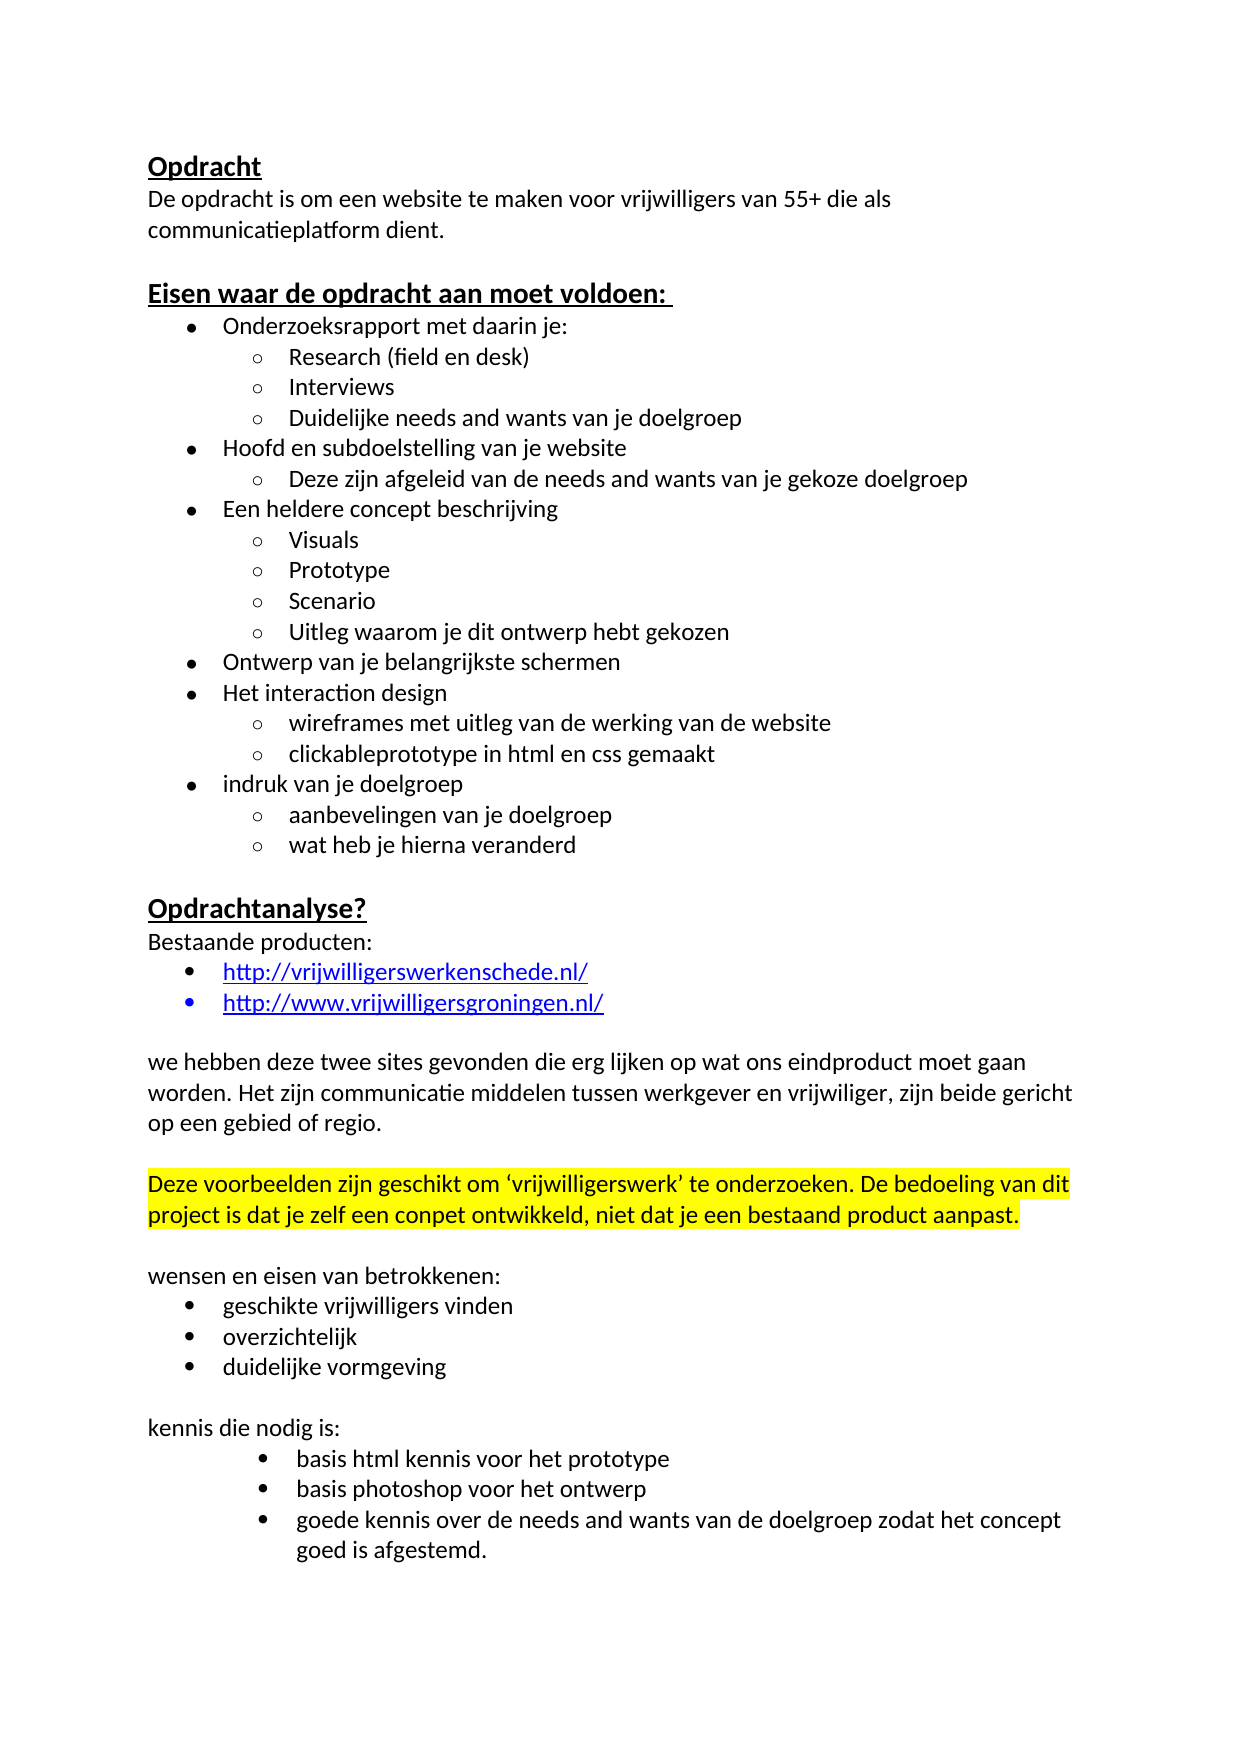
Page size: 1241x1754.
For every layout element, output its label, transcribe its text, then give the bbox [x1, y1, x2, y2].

list wireframes met uitleg van de werking van de website [251, 707, 1093, 738]
list duidelijke vormgeving [185, 1351, 1093, 1382]
list Hoofd en subdoelstelling van je website [185, 432, 1093, 463]
text Opdrachtanalyse? [148, 890, 1093, 926]
list indruk van je doelgroep [185, 768, 1093, 799]
list Uitleg waarom je dit ontwerp hebt gekozen [251, 616, 1093, 646]
list http://vrijwilligerswerkenschede.nl/ [185, 956, 1093, 987]
list Duidelijke needs and wants van je doelgroep [251, 402, 1093, 432]
list Prototype [251, 554, 1093, 585]
list basis photoshop voor het ontwerp [259, 1473, 1093, 1504]
list aanbevelingen van je doelgroep [251, 799, 1093, 829]
list Ontwerp van je belangrijkste schermen [185, 646, 1093, 677]
list clickableprototype in html en css gemaakt [251, 738, 1093, 768]
list Interviews [251, 371, 1093, 402]
text Opdracht [148, 148, 1093, 183]
list Een heldere concept beschrijving [185, 493, 1093, 524]
list http://www.vrijwilligersgroningen.nl/ [185, 987, 1093, 1017]
text De opdracht is om een website te maken voor vrijwilligers van 55+ die als communicatieplatform dient. [148, 183, 1093, 244]
text Bestaande producten: [148, 926, 1093, 956]
list Deze zijn afgeleid van de needs and wants van je gekoze doelgroep [251, 463, 1093, 493]
list Research (field en desk) [251, 341, 1093, 371]
list Visuals [251, 524, 1093, 554]
list overzichtelijk [185, 1321, 1093, 1351]
list Het interaction design [185, 677, 1093, 707]
list basis html kennis voor het prototype [259, 1443, 1093, 1473]
text kennis die nodig is: [148, 1412, 1093, 1443]
text Eisen waar de opdracht aan moet voldoen: [148, 275, 1093, 310]
list geschikte vrijwilligers vinden [185, 1290, 1093, 1321]
list wat heb je hierna veranderd [251, 829, 1093, 860]
text wensen en eisen van betrokkenen: [148, 1260, 1093, 1290]
list Scenario [251, 585, 1093, 616]
list Onderzoeksrapport met daarin je: [185, 310, 1093, 341]
list goede kennis over de needs and wants van de doelgroep zodat het concept goed is afgestemd. [259, 1504, 1093, 1565]
text we hebben deze twee sites gevonden die erg lijken op wat ons eindproduct moet gaan worden. Het zijn communicatie middelen tussen werkgever en vrijwiliger, zijn beide gericht op een gebied of regio. [148, 1046, 1093, 1138]
